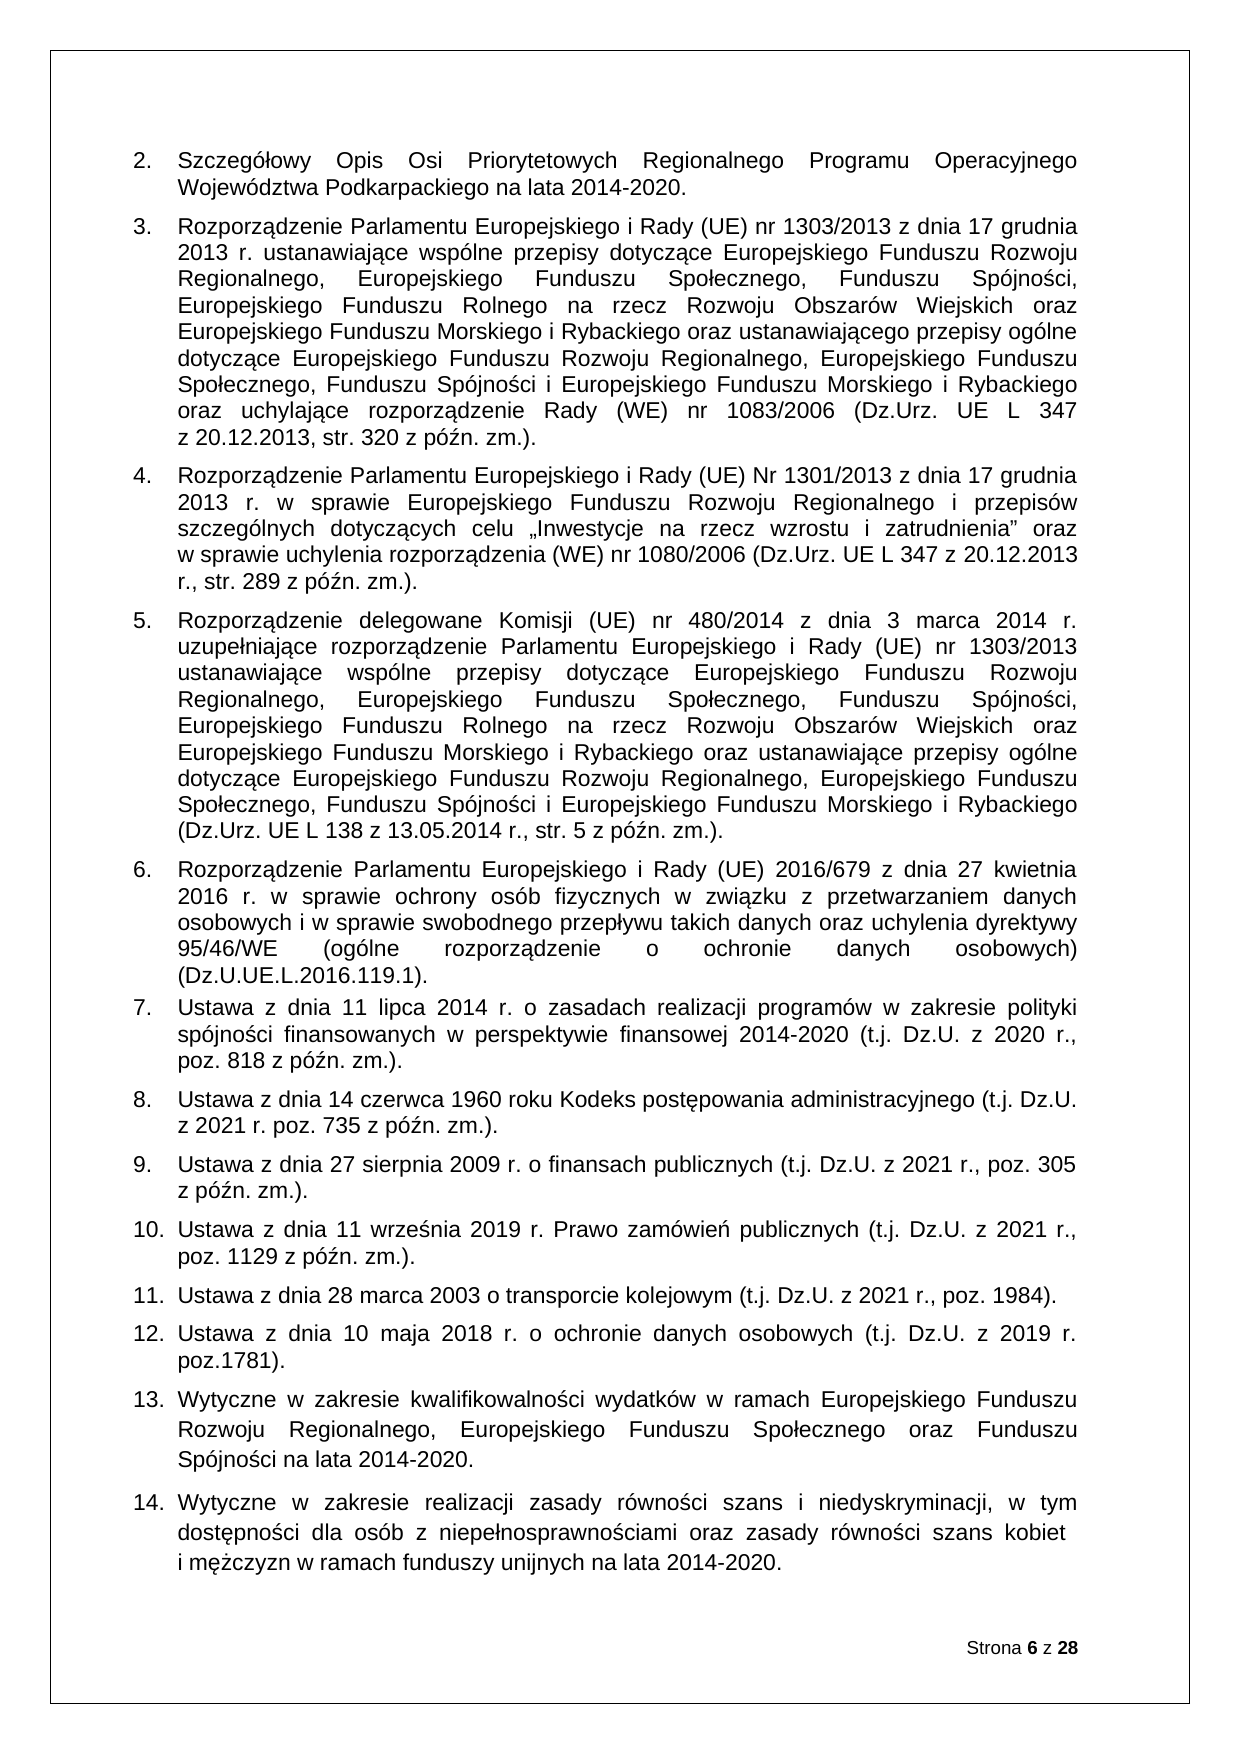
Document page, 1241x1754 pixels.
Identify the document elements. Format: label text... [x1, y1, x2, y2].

list Ustawa z dnia 11 lipca 2014 r. o zasadach realizacji programów w zakresie polityki spójności finansowanych w perspektywie finansowej 2014-2020 (t.j. Dz.U. z 2020 r., poz. 818 z późn. zm.). [133, 994, 1078, 1073]
list Rozporządzenie Parlamentu Europejskiego i Rady (UE) 2016/679 z dnia 27 kwietnia 2016 r. w sprawie ochrony osób fizycznych w związku z przetwarzaniem danych osobowych i w sprawie swobodnego przepływu takich danych oraz uchylenia dyrektywy 95/46/WE (ogólne rozporządzenie o ochronie danych osobowych) (Dz.U.UE.L.2016.119.1). [133, 856, 1078, 988]
list Rozporządzenie Parlamentu Europejskiego i Rady (UE) nr 1303/2013 z dnia 17 grudnia 2013 r. ustanawiające wspólne przepisy dotyczące Europejskiego Funduszu Rozwoju Regionalnego, Europejskiego Funduszu Społecznego, Funduszu Spójności, Europejskiego Funduszu Rolnego na rzecz Rozwoju Obszarów Wiejskich oraz Europejskiego Funduszu Morskiego i Rybackiego oraz ustanawiającego przepisy ogólne dotyczące Europejskiego Funduszu Rozwoju Regionalnego, Europejskiego Funduszu Społecznego, Funduszu Spójności i Europejskiego Funduszu Morskiego i Rybackiego oraz uchylające rozporządzenie Rady (WE) nr 1083/2006 (Dz.Urz. UE L 347 z 20.12.2013, str. 320 z późn. zm.). [133, 213, 1078, 450]
list Wytyczne w zakresie kwalifikowalności wydatków w ramach Europejskiego Funduszu Rozwoju Regionalnego, Europejskiego Funduszu Społecznego oraz Funduszu Spójności na lata 2014-2020. [133, 1386, 1078, 1472]
list Szczegółowy Opis Osi Priorytetowych Regionalnego Programu Operacyjnego Województwa Podkarpackiego na lata 2014-2020. [133, 147, 1078, 200]
list Ustawa z dnia 14 czerwca 1960 roku Kodeks postępowania administracyjnego (t.j. Dz.U. z 2021 r. poz. 735 z późn. zm.). [133, 1086, 1078, 1139]
list Ustawa z dnia 28 marca 2003 o transporcie kolejowym (t.j. Dz.U. z 2021 r., poz. 1984). [133, 1282, 1078, 1308]
list Rozporządzenie delegowane Komisji (UE) nr 480/2014 z dnia 3 marca 2014 r. uzupełniające rozporządzenie Parlamentu Europejskiego i Rady (UE) nr 1303/2013 ustanawiające wspólne przepisy dotyczące Europejskiego Funduszu Rozwoju Regionalnego, Europejskiego Funduszu Społecznego, Funduszu Spójności, Europejskiego Funduszu Rolnego na rzecz Rozwoju Obszarów Wiejskich oraz Europejskiego Funduszu Morskiego i Rybackiego oraz ustanawiające przepisy ogólne dotyczące Europejskiego Funduszu Rozwoju Regionalnego, Europejskiego Funduszu Społecznego, Funduszu Spójności i Europejskiego Funduszu Morskiego i Rybackiego (Dz.Urz. UE L 138 z 13.05.2014 r., str. 5 z późn. zm.). [133, 607, 1078, 844]
list Ustawa z dnia 11 września 2019 r. Prawo zamówień publicznych (t.j. Dz.U. z 2021 r., poz. 1129 z późn. zm.). [133, 1216, 1078, 1269]
list Rozporządzenie Parlamentu Europejskiego i Rady (UE) Nr 1301/2013 z dnia 17 grudnia 2013 r. w sprawie Europejskiego Funduszu Rozwoju Regionalnego i przepisów szczególnych dotyczących celu „Inwestycje na rzecz wzrostu i zatrudnienia” oraz w sprawie uchylenia rozporządzenia (WE) nr 1080/2006 (Dz.Urz. UE L 347 z 20.12.2013 r., str. 289 z późn. zm.). [133, 462, 1078, 594]
list Ustawa z dnia 27 sierpnia 2009 r. o finansach publicznych (t.j. Dz.U. z 2021 r., poz. 305 z późn. zm.). [133, 1151, 1078, 1204]
list Ustawa z dnia 10 maja 2018 r. o ochronie danych osobowych (t.j. Dz.U. z 2019 r. poz.1781). [133, 1320, 1078, 1373]
list Wytyczne w zakresie realizacji zasady równości szans i niedyskryminacji, w tym dostępności dla osób z niepełnosprawnościami oraz zasady równości szans kobiet i mężczyzn w ramach funduszy unijnych na lata 2014-2020. [133, 1489, 1078, 1576]
